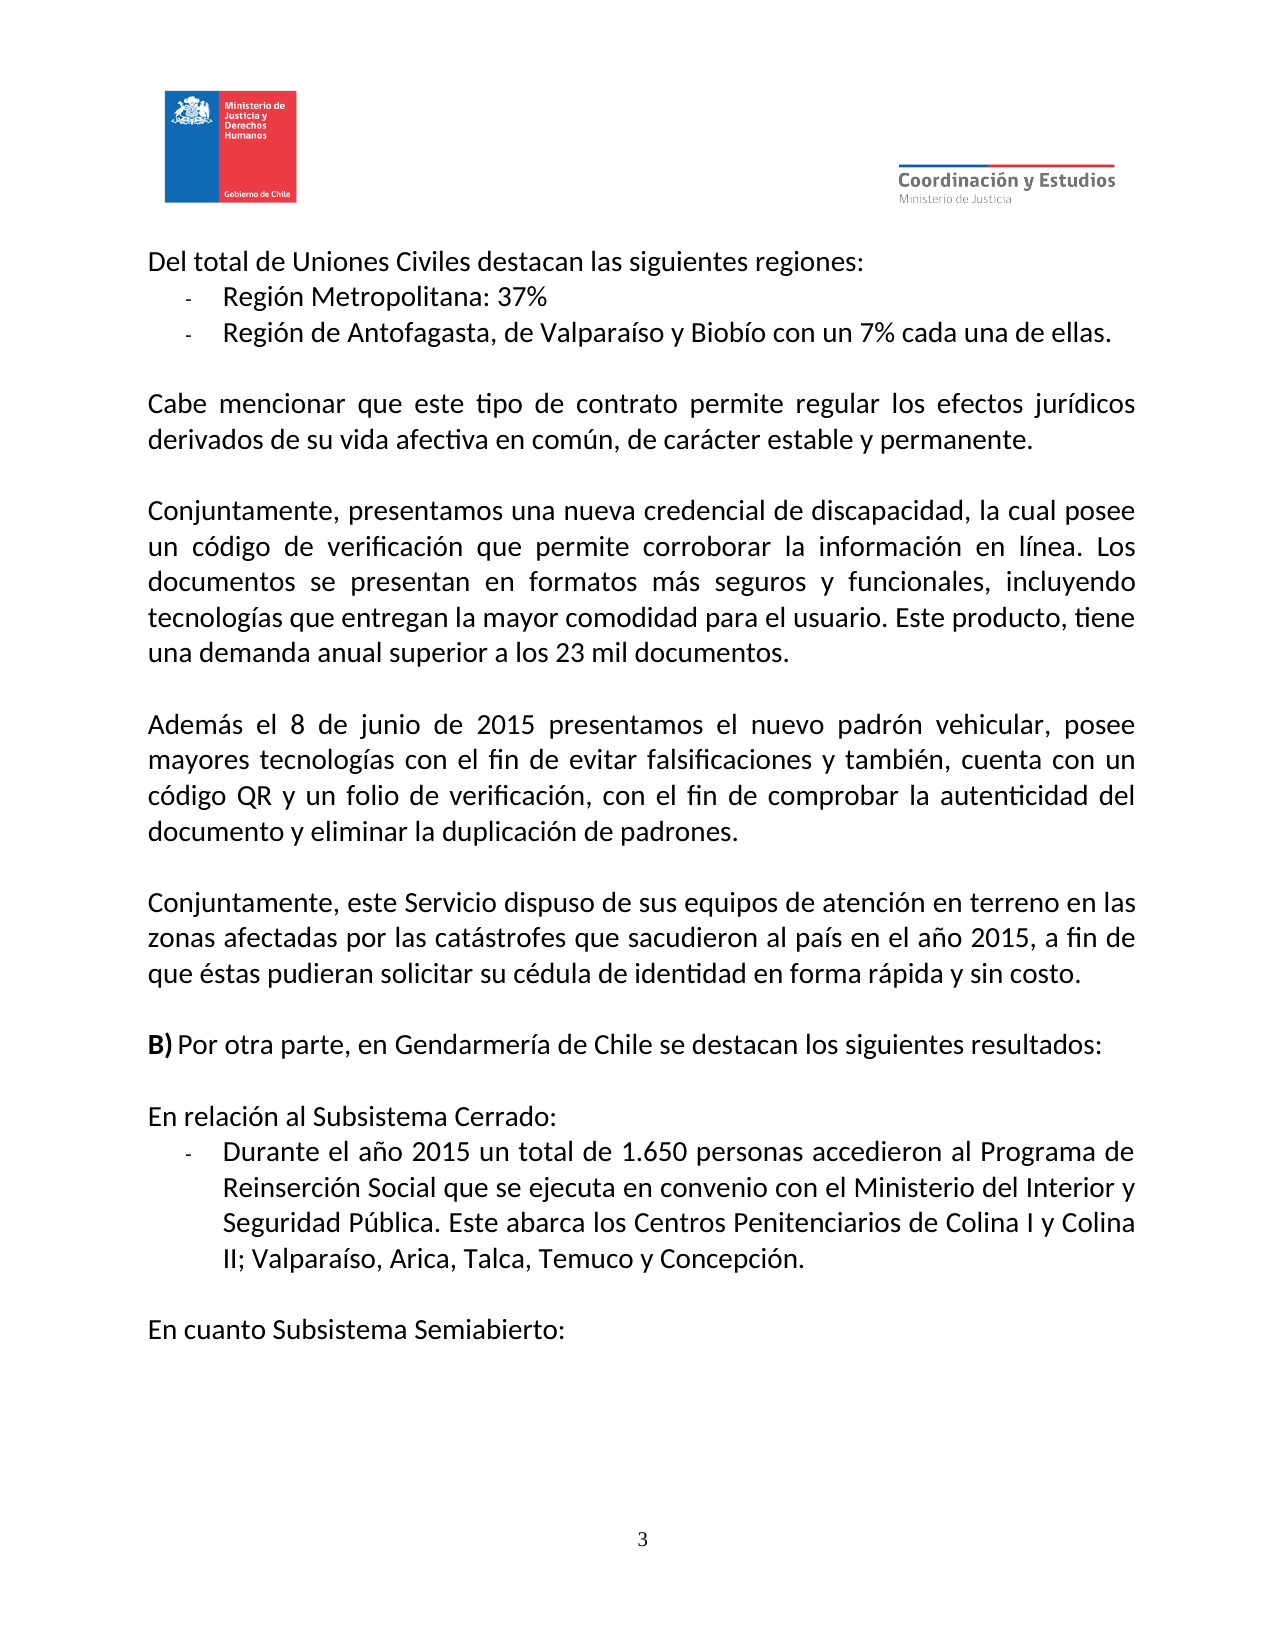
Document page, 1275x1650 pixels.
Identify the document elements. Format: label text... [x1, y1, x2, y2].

list Región de Antofagasta, de Valparaíso y Biobío con un 7% cada una de ellas. [185, 314, 1137, 349]
text Cabe mencionar que este tipo de contrato permite regular los efectos jurídicos derivados de su vida afectiva en común, de carácter estable y permanente. [148, 385, 1137, 456]
list Por otra parte, en Gendarmería de Chile se destacan los siguientes resultados: [148, 1026, 1137, 1062]
picture [147, 75, 314, 219]
text Del total de Uniones Civiles destacan las siguientes regiones: [148, 243, 1137, 278]
text Conjuntamente, este Servicio dispuso de sus equipos de atención en terreno en las zonas afectadas por las catástrofes que sacudieron al país en el año 2015, a fin de que éstas pudieran solicitar su cédula de identidad en forma rápida y sin costo. [148, 884, 1137, 991]
text En relación al Subsistema Cerrado: [148, 1098, 1137, 1133]
text En cuanto Subsistema Semiabierto: [148, 1311, 1137, 1347]
list Durante el año 2015 un total de 1.650 personas accedieron al Programa de Reinserción Social que se ejecuta en convenio con el Ministerio del Interior y Seguridad Pública. Este abarca los Centros Penitenciarios de Colina I y Colina II; Valparaíso, Arica, Talca, Temuco y Concepción. [185, 1133, 1137, 1276]
picture [883, 152, 1127, 219]
list Región Metropolitana: 37% [185, 278, 1137, 314]
text Conjuntamente, presentamos una nueva credencial de discapacidad, la cual posee un código de verificación que permite corroborar la información en línea. Los documentos se presentan en formatos más seguros y funcionales, incluyendo tecnologías que entregan la mayor comodidad para el usuario. Este producto, tiene una demanda anual superior a los 23 mil documentos. [148, 492, 1137, 670]
text Además el 8 de junio de 2015 presentamos el nuevo padrón vehicular, posee mayores tecnologías con el fin de evitar falsificaciones y también, cuenta con un código QR y un folio de verificación, con el fin de comprobar la autenticidad del documento y eliminar la duplicación de padrones. [148, 706, 1137, 848]
